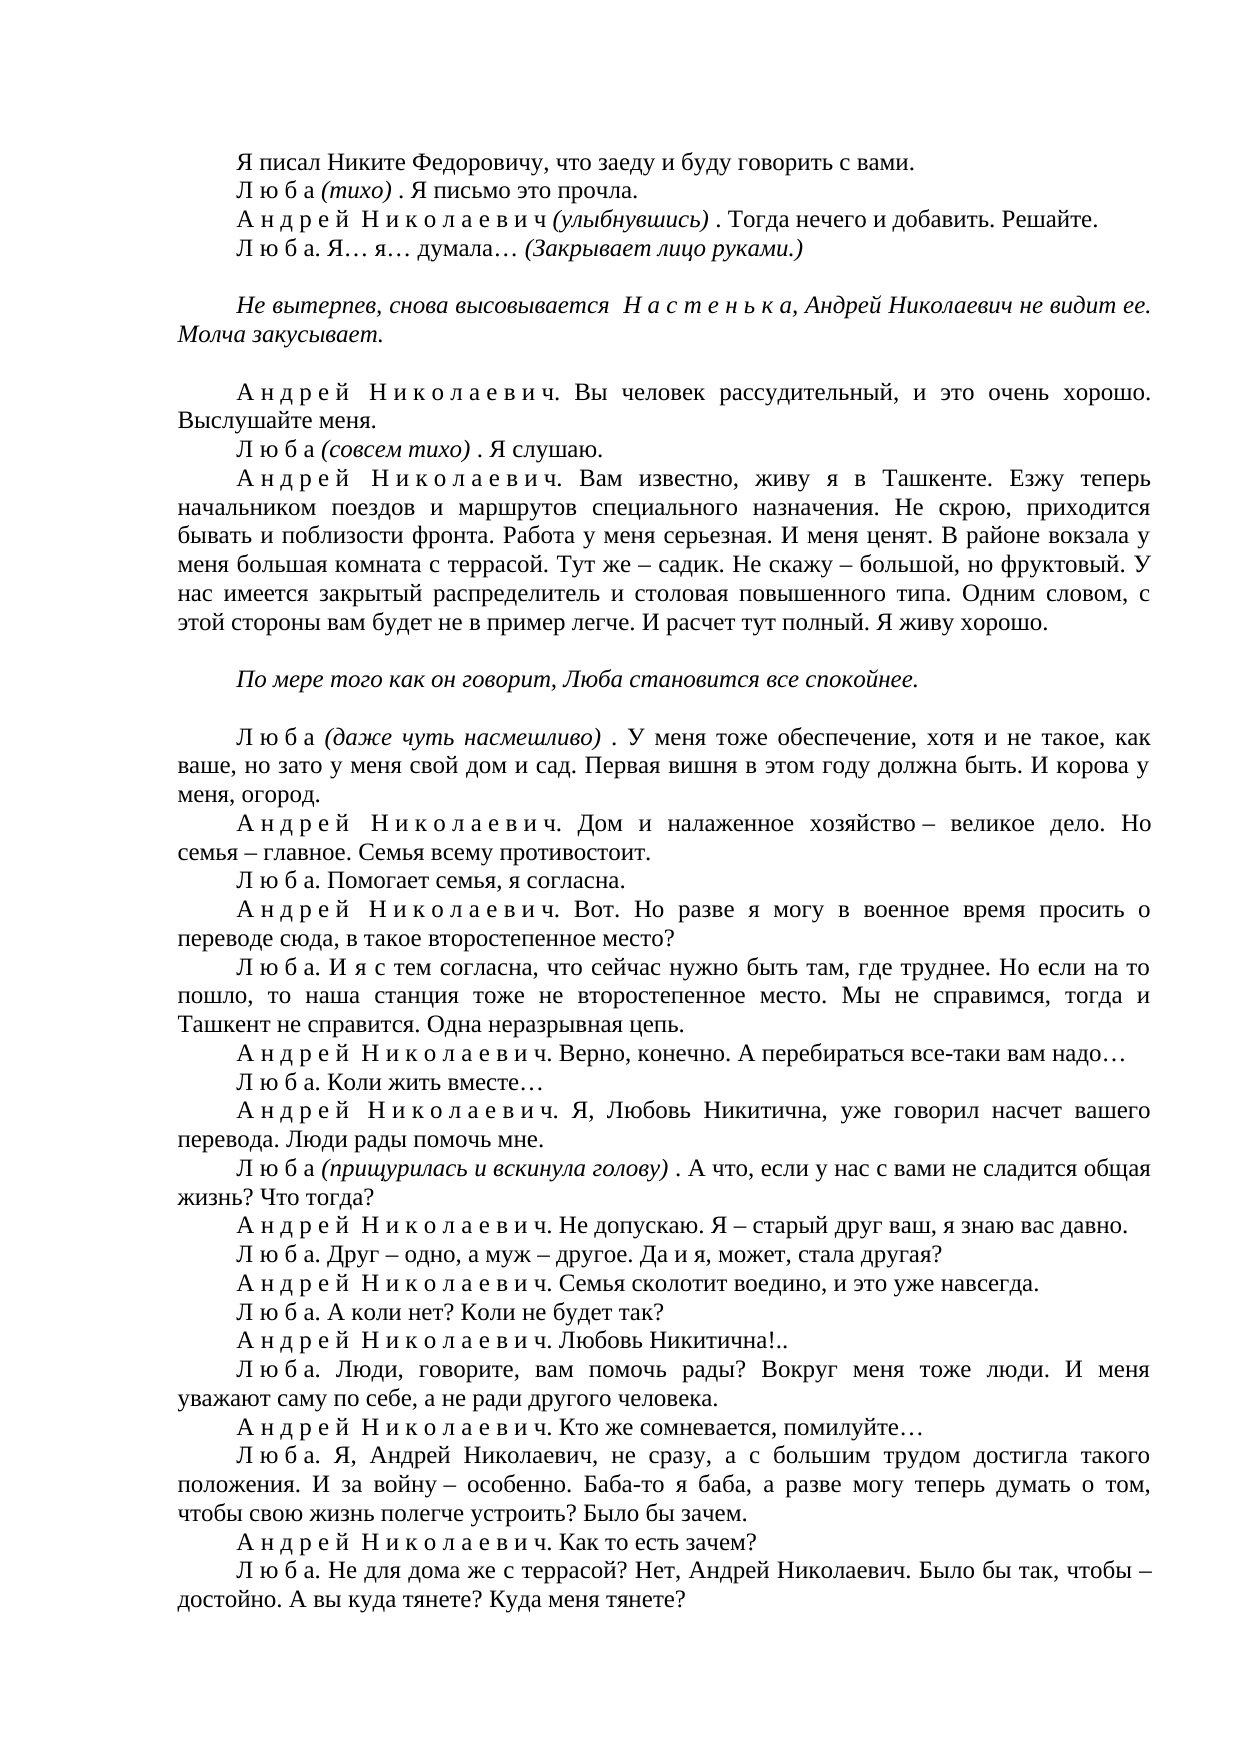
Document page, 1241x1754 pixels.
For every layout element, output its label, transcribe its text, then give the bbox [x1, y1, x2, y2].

text А н д р е й Н и к о л а е в и ч. Дом и налаженное хозяйство – великое дело. Но семья – главное. Семья всему противостоит. [177, 808, 1152, 866]
text Л ю б а. Коли жить вместе… [177, 1067, 1152, 1096]
text Л ю б а. И я с тем согласна, что сейчас нужно быть там, где труднее. Но если на то пошло, то наша станция тоже не второстепенное место. Мы не справимся, тогда и Ташкент не справится. Одна неразрывная цепь. [177, 952, 1152, 1038]
text А н д р е й Н и к о л а е в и ч. Как то есть зачем? [177, 1527, 1152, 1556]
text По мере того как он говорит, Люба становится все спокойнее. [177, 664, 1152, 693]
text Л ю б а. Люди, говорите, вам помочь рады? Вокруг меня тоже люди. И меня уважают саму по себе, а не ради другого человека. [177, 1354, 1152, 1412]
text А н д р е й Н и к о л а е в и ч. Кто же сомневается, помилуйте… [177, 1412, 1152, 1441]
text Л ю б а (даже чуть насмешливо) . У меня тоже обеспечение, хотя и не такое, как ваше, но зато у меня свой дом и сад. Первая вишня в этом году должна быть. И корова у меня, огород. [177, 722, 1152, 808]
text Л ю б а. Помогает семья, я согласна. [177, 866, 1152, 894]
text А н д р е й Н и к о л а е в и ч. Не допускаю. Я – старый друг ваш, я знаю вас давно. [177, 1211, 1152, 1239]
text Л ю б а. Я… я… думала… (Закрывает лицо руками.) [177, 233, 1152, 262]
text А н д р е й Н и к о л а е в и ч. Верно, конечно. А перебираться все-таки вам надо… [177, 1038, 1152, 1067]
text Л ю б а. Не для дома же с террасой? Нет, Андрей Николаевич. Было бы так, чтобы – достойно. А вы куда тянете? Куда меня тянете? [177, 1556, 1152, 1613]
text А н д р е й Н и к о л а е в и ч. Семья сколотит воедино, и это уже навсегда. [177, 1268, 1152, 1297]
text А н д р е й Н и к о л а е в и ч (улыбнувшись) . Тогда нечего и добавить. Решайте. [177, 204, 1152, 233]
text Не вытерпев, снова высовывается Н а с т е н ь к а, Андрей Николаевич не видит ее. Молча закусывает. [177, 291, 1152, 348]
text А н д р е й Н и к о л а е в и ч. Вот. Но разве я могу в военное время просить о переводе сюда, в такое второстепенное место? [177, 894, 1152, 952]
text А н д р е й Н и к о л а е в и ч. Вам известно, живу я в Ташкенте. Езжу теперь начальником поездов и маршрутов специального назначения. Не скрою, приходится бывать и поблизости фронта. Работа у меня серьезная. И меня ценят. В районе вокзала у меня большая комната с террасой. Тут же – садик. Не скажу – большой, но фруктовый. У нас имеется закрытый распределитель и столовая повышенного типа. Одним словом, с этой стороны вам будет не в пример легче. И расчет тут полный. Я живу хорошо. [177, 463, 1152, 636]
text Л ю б а. А коли нет? Коли не будет так? [177, 1297, 1152, 1326]
text Я писал Никите Федоровичу, что заеду и буду говорить с вами. [177, 147, 1152, 176]
text Л ю б а (тихо) . Я письмо это прочла. [177, 176, 1152, 204]
text А н д р е й Н и к о л а е в и ч. Я, Любовь Никитична, уже говорил насчет вашего перевода. Люди рады помочь мне. [177, 1096, 1152, 1153]
text Л ю б а (прищурилась и вскинула голову) . А что, если у нас с вами не сладится общая жизнь? Что тогда? [177, 1153, 1152, 1211]
text А н д р е й Н и к о л а е в и ч. Вы человек рассудительный, и это очень хорошо. Выслушайте меня. [177, 377, 1152, 434]
text Л ю б а. Друг – одно, а муж – другое. Да и я, может, стала другая? [177, 1239, 1152, 1268]
text Л ю б а. Я, Андрей Николаевич, не сразу, а с большим трудом достигла такого положения. И за войну – особенно. Баба-то я баба, а разве могу теперь думать о том, чтобы свою жизнь полегче устроить? Было бы зачем. [177, 1441, 1152, 1527]
text Л ю б а (совсем тихо) . Я слушаю. [177, 434, 1152, 463]
text А н д р е й Н и к о л а е в и ч. Любовь Никитична!.. [177, 1326, 1152, 1354]
